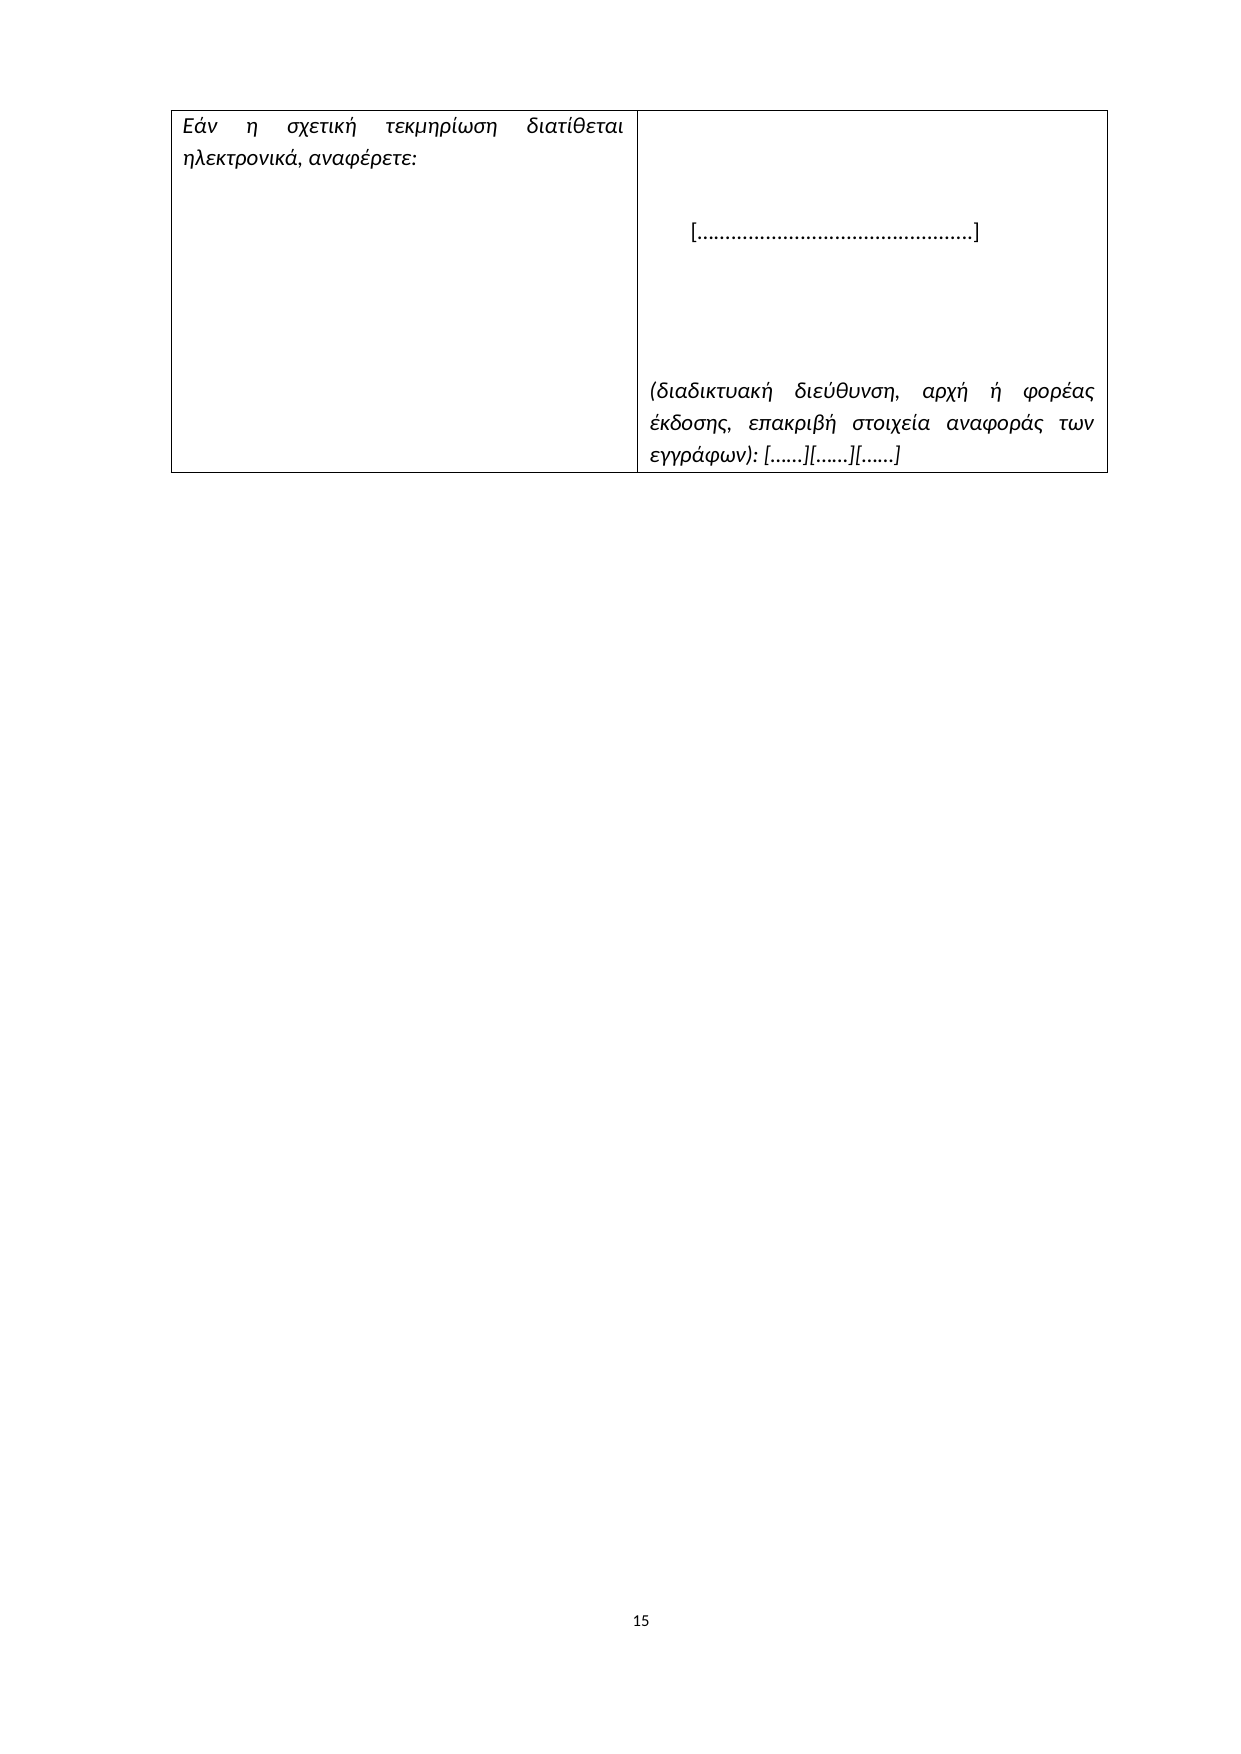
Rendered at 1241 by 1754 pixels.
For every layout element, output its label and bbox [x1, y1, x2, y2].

table_cell [172, 111, 637, 472]
table_cell [638, 111, 1107, 472]
